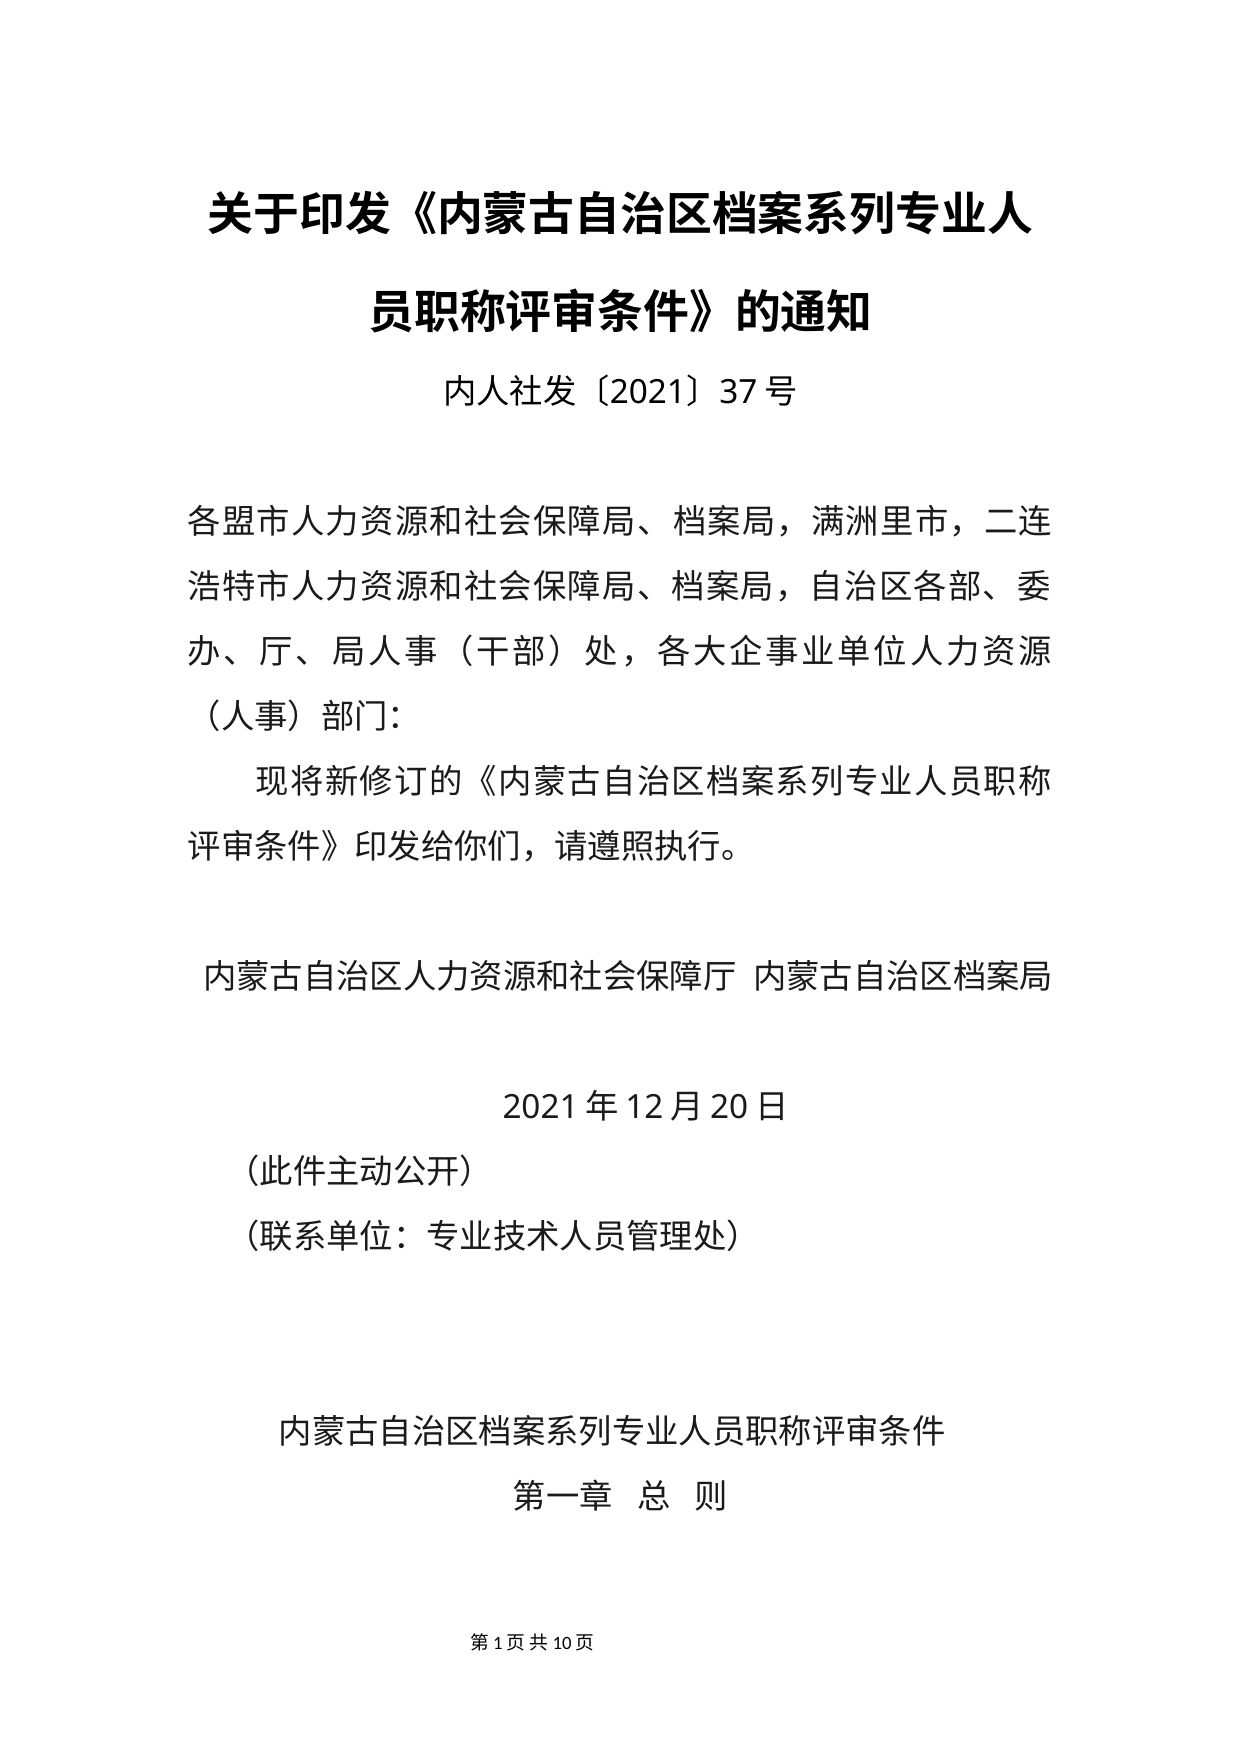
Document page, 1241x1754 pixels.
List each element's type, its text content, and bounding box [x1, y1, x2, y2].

text 关于印发《内蒙古自治区档案系列专业人员职称评审条件》的通知 [187, 162, 1053, 357]
text 内蒙古自治区档案系列专业人员职称评审条件 [187, 1397, 1053, 1462]
text 第一章 总 则 [187, 1462, 1053, 1527]
text 现将新修订的《内蒙古自治区档案系列专业人员职称评审条件》印发给你们，请遵照执行。 [187, 747, 1053, 877]
text 各盟市人力资源和社会保障局、档案局，满洲里市，二连浩特市人力资源和社会保障局、档案局，自治区各部、委、办、厅、局人事（干部）处，各大企事业单位人力资源（人事）部门： [187, 487, 1053, 747]
text 2021年12月20日 [187, 1007, 1053, 1137]
text （联系单位：专业技术人员管理处） [187, 1202, 973, 1267]
text （此件主动公开） [187, 1137, 973, 1202]
text 内蒙古自治区人力资源和社会保障厅 内蒙古自治区档案局 [187, 942, 1053, 1007]
text 内人社发〔2021〕37号 [187, 357, 1053, 422]
